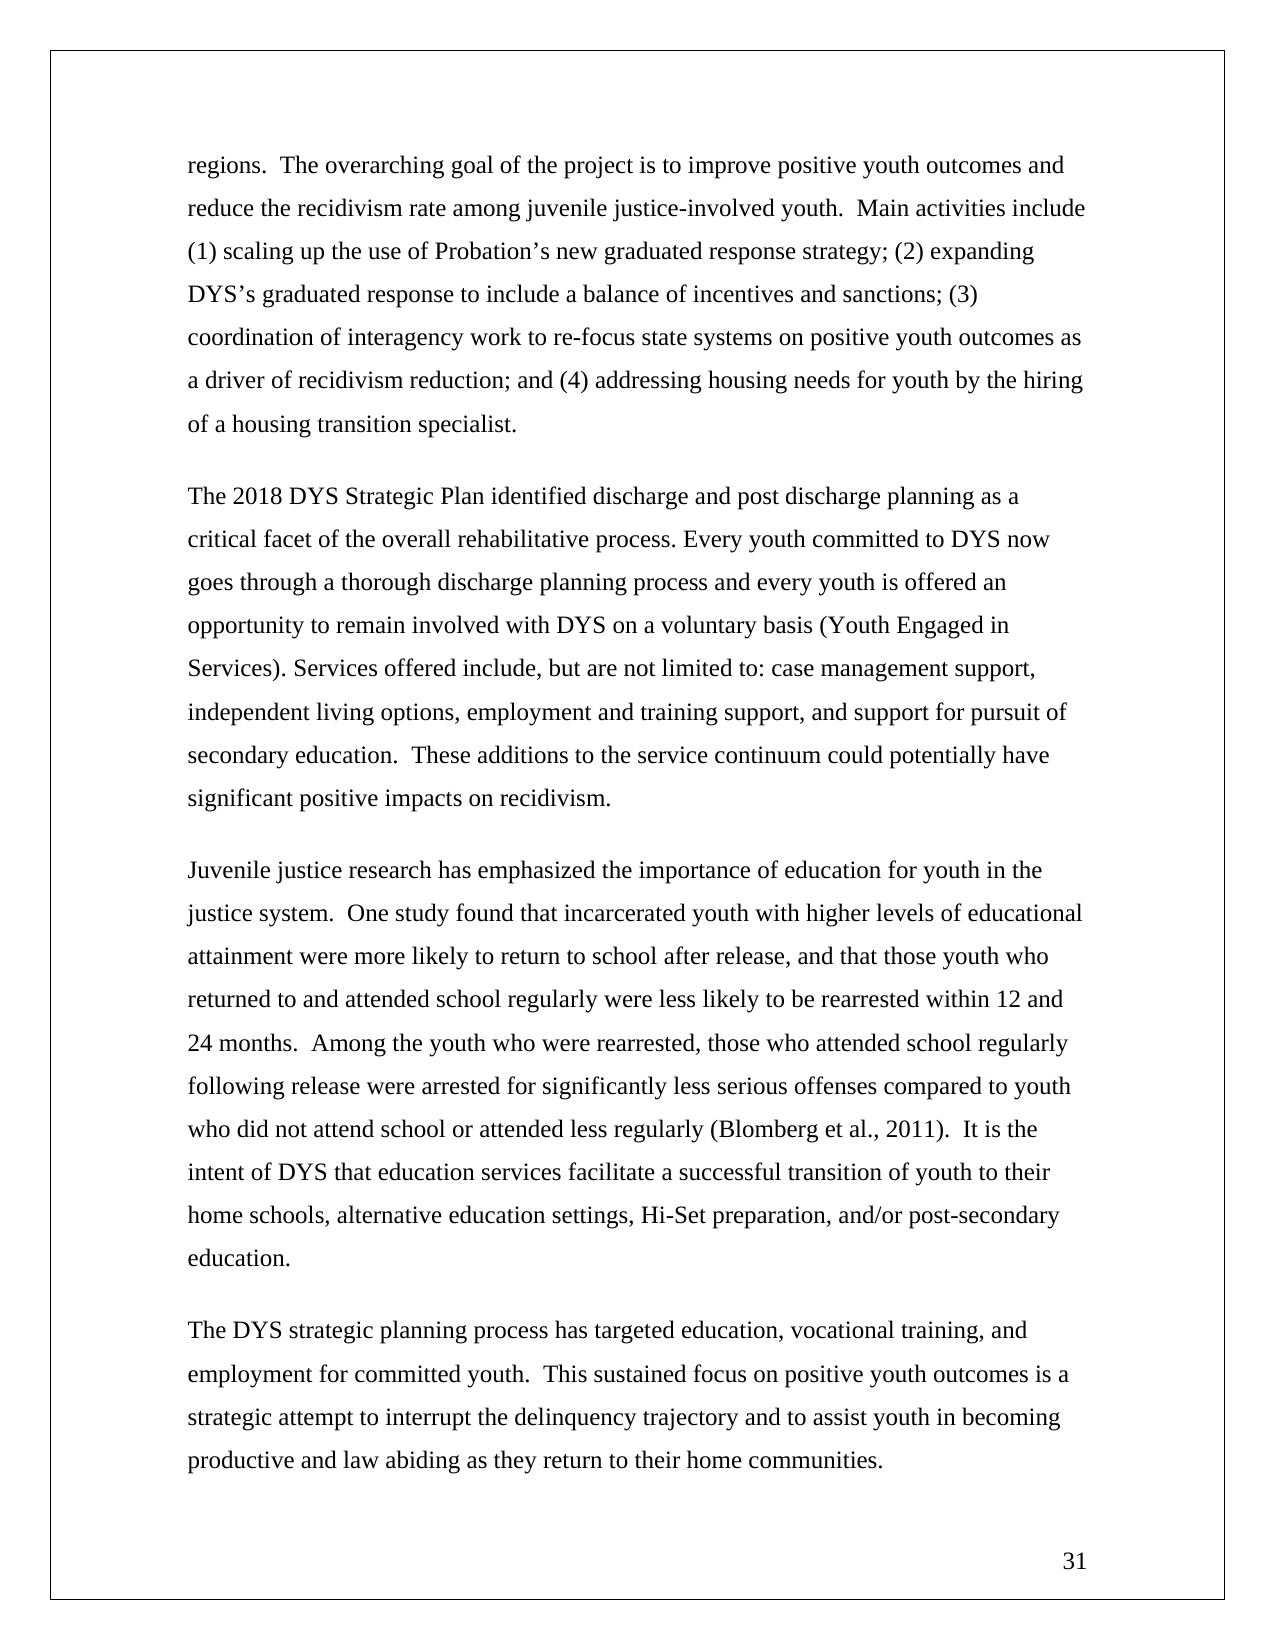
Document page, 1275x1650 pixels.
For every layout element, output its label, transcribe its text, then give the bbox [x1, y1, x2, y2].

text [187, 150, 1087, 437]
text Juvenile justice research has emphasized the importance of education for youth in the justice system. One study found that incarcerated youth with higher levels of educational attainment were more likely to return to school after release, and that those youth who returned to and attended school regularly were less likely to be rearrested within 12 and 24 months. Among the youth who were rearrested, those who attended school regularly following release were arrested for significantly less serious offenses compared to youth who did not attend school or attended less regularly (Blomberg et al., 2011). It is the intent of DYS that education services facilitate a successful transition of youth to their home schools, alternative education settings, Hi-Set preparation, and/or post-secondary education. [187, 855, 1087, 1272]
text The DYS strategic planning process has targeted education, vocational training, and employment for committed youth. This sustained focus on positive youth outcomes is a strategic attempt to interrupt the delinquency trajectory and to assist youth in becoming productive and law abiding as they return to their home communities. [187, 1316, 1087, 1474]
text The 2018 DYS Strategic Plan identified discharge and post discharge planning as a critical facet of the overall rehabilitative process. Every youth committed to DYS now goes through a thorough discharge planning process and every youth is offered an opportunity to remain involved with DYS on a voluntary basis (Youth Engaged in Services). Services offered include, but are not limited to: case management support, independent living options, employment and training support, and support for pursuit of secondary education. These additions to the service continuum could potentially have significant positive impacts on recidivism. [187, 481, 1087, 812]
